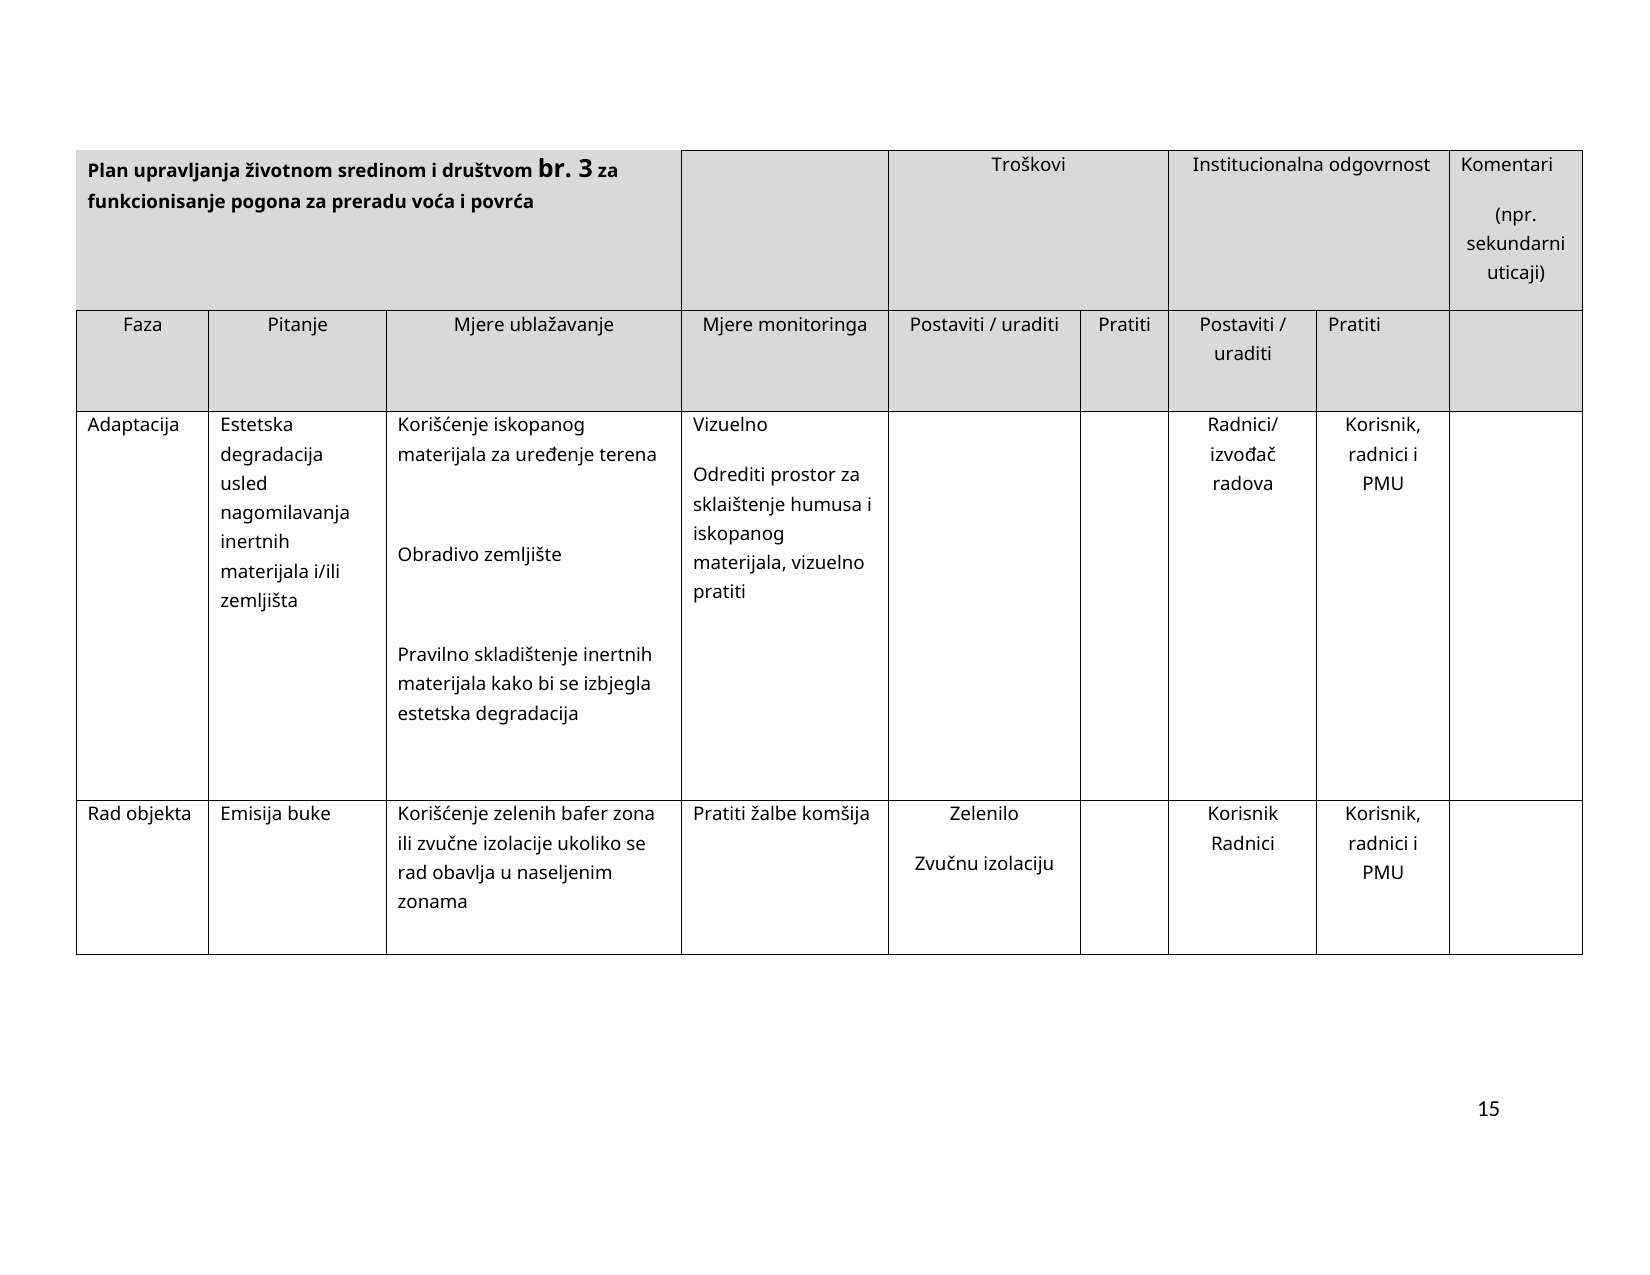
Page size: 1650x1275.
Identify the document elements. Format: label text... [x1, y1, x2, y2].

table_cell Pratiti [1081, 311, 1168, 411]
table_cell [1081, 412, 1168, 799]
table_cell Pratiti [1317, 311, 1449, 411]
table_cell Korišćenje iskopanog materijala za uređenje terena Obradivo zemljište Pravilno skladištenje inertnih materijala kako bi se izbjegla estetska degradacija [387, 412, 681, 799]
table_cell Faza [77, 311, 208, 411]
table_cell Pratiti žalbe komšija [682, 801, 888, 954]
table_cell Korisnik, radnici i PMU [1317, 801, 1449, 954]
table_cell [1450, 412, 1582, 799]
table_cell Pitanje [209, 311, 386, 411]
table_cell Mjere ublažavanje [387, 311, 681, 411]
table_cell [1081, 801, 1168, 954]
table_cell Rad objekta [77, 801, 208, 954]
table_header Institucionalna odgovrnost [1169, 151, 1449, 310]
table_cell Korisnik Radnici [1169, 801, 1316, 954]
table_cell Korišćenje zelenih bafer zona ili zvučne izolacije ukoliko se rad obavlja u naseljenim zonama [387, 801, 681, 954]
table_cell [1450, 801, 1582, 954]
table_cell Estetska degradacija usled nagomilavanja inertnih materijala i/ili zemljišta [209, 412, 386, 799]
table_cell Radnici/ izvođač radova [1169, 412, 1316, 799]
table_header Troškovi [889, 151, 1168, 310]
table_cell Postaviti / uraditi [889, 311, 1080, 411]
table_cell Adaptacija [77, 412, 208, 799]
table_header Komentari (npr. sekundarni uticaji) [1450, 151, 1582, 310]
table_cell Emisija buke [209, 801, 386, 954]
table_cell Mjere monitoringa [682, 311, 888, 411]
table_cell [889, 412, 1080, 799]
table_cell [1450, 311, 1582, 411]
table_cell Zelenilo Zvučnu izolaciju [889, 801, 1080, 954]
table_cell Postaviti / uraditi [1169, 311, 1316, 411]
table_header Plan upravljanja životnom sredinom i društvom br. 3 za funkcionisanje pogona za preradu voća i povrća [76, 150, 681, 310]
table_cell Korisnik, radnici i PMU [1317, 412, 1449, 799]
table_cell Vizuelno Odrediti prostor za sklaištenje humusa i iskopanog materijala, vizuelno pratiti [682, 412, 888, 799]
table_header [682, 151, 888, 310]
